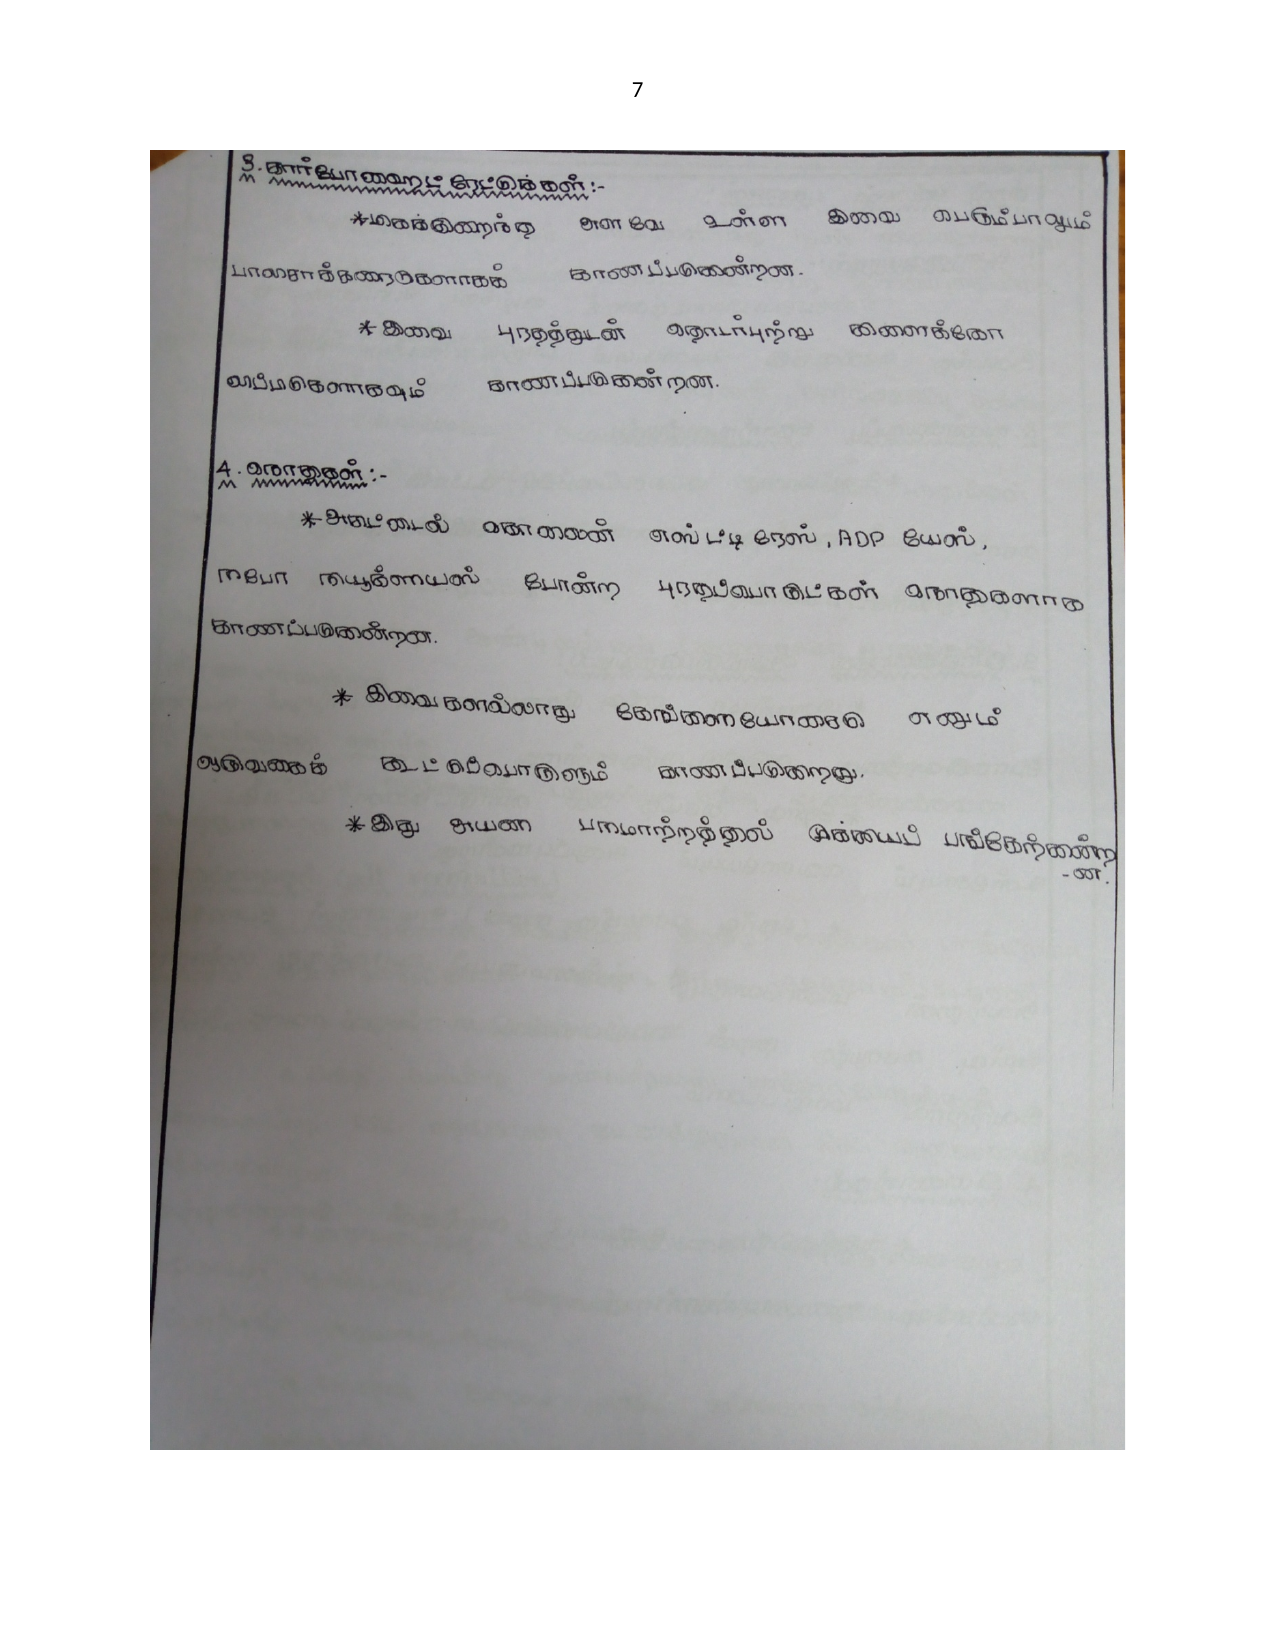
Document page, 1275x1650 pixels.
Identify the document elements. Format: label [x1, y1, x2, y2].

picture [150, 150, 1125, 1450]
